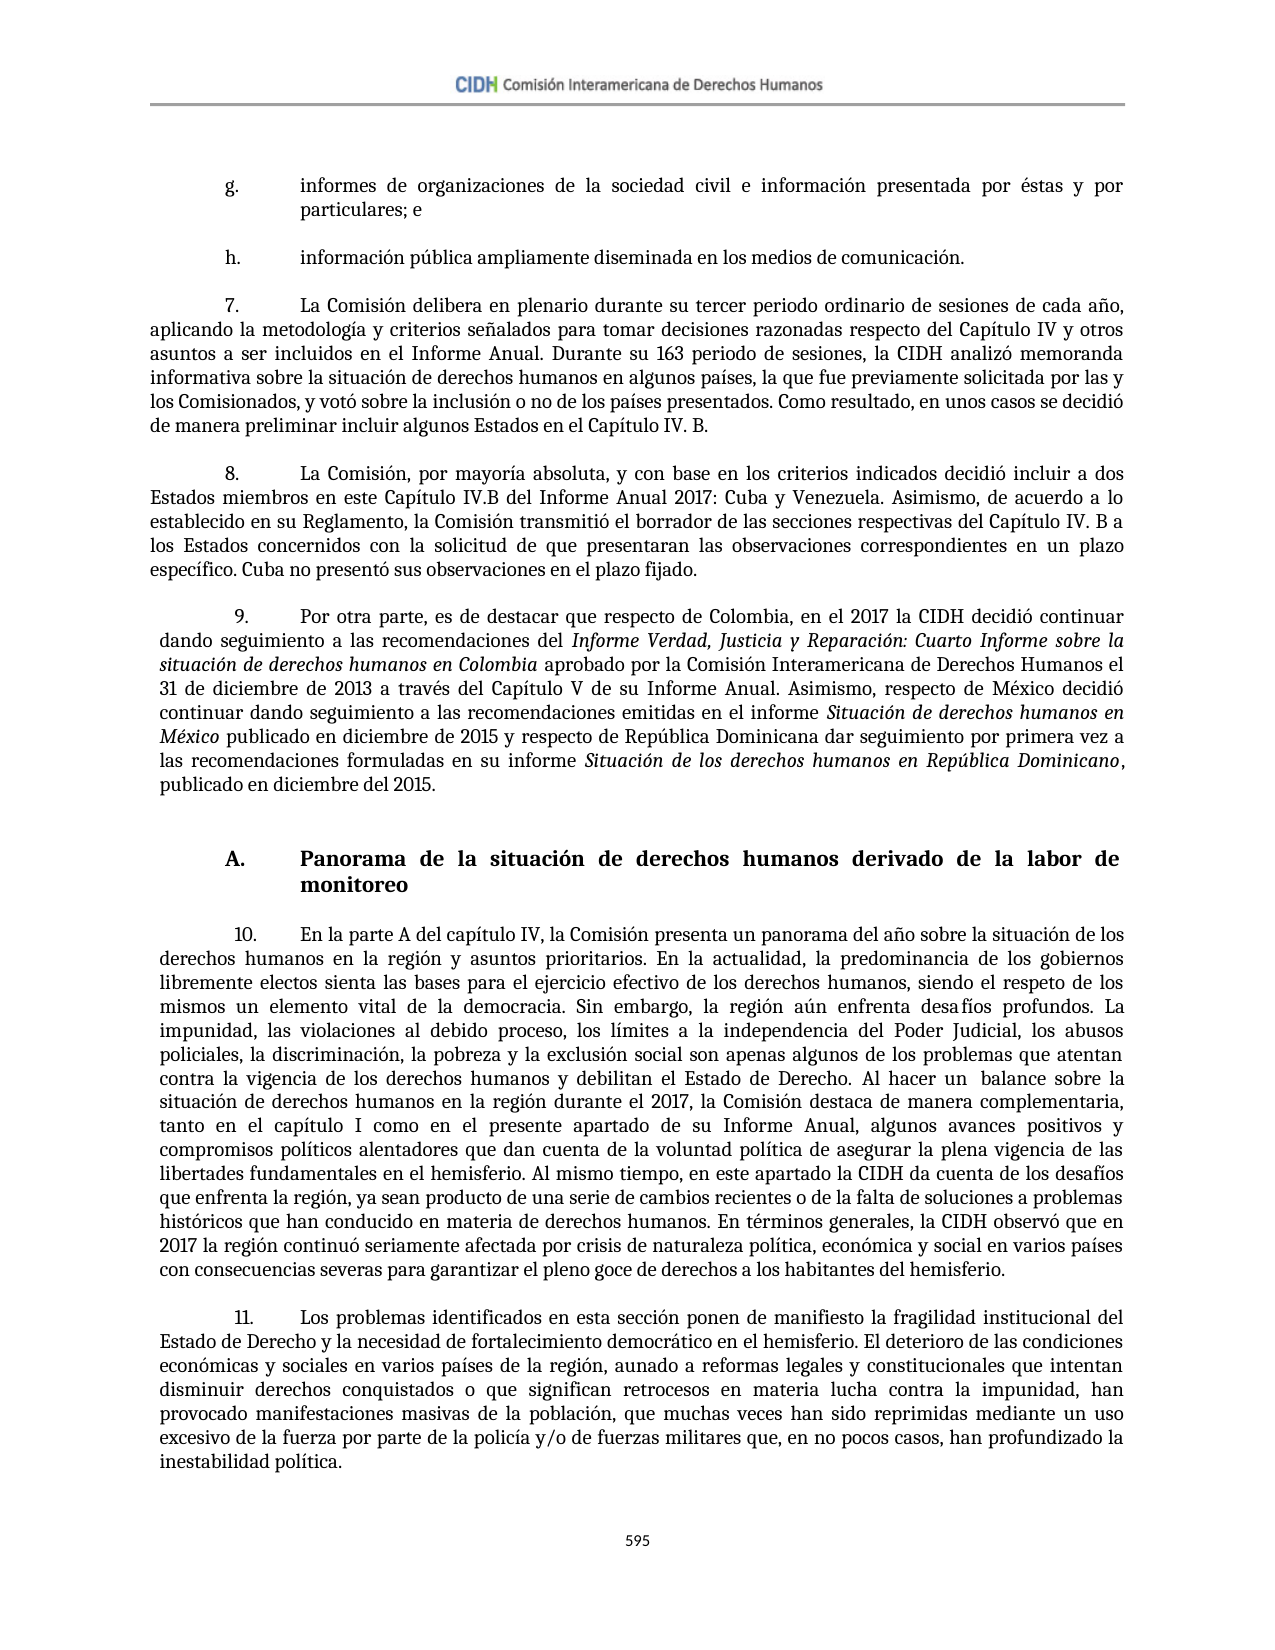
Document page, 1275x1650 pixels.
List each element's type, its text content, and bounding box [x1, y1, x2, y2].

text h. información pública ampliamente diseminada en los medios de comunicación. [150, 246, 1125, 270]
text g. informes de organizaciones de la sociedad civil e información presentada por éstas y por particulares; e [225, 174, 1125, 222]
picture [449, 75, 826, 95]
list La Comisión, por mayoría absoluta, y con base en los criterios indicados decidió incluir a dos Estados miembros en este Capítulo IV.B del Informe Anual 2017: Cuba y Venezuela. Asimismo, de acuerdo a lo establecido en su Reglamento, la Comisión transmitió el borrador de las secciones respectivas del Capítulo IV. B a los Estados concernidos con la solicitud de que presentaran las observaciones correspondientes en un plazo específico. Cuba no presentó sus observaciones en el plazo fijado. [150, 461, 1125, 581]
list Por otra parte, es de destacar que respecto de Colombia, en el 2017 la CIDH decidió continuar dando seguimiento a las recomendaciones del Informe Verdad, Justicia y Reparación: Cuarto Informe sobre la situación de derechos humanos en Colombia aprobado por la Comisión Interamericana de Derechos Humanos el 31 de diciembre de 2013 a través del Capítulo V de su Informe Anual. Asimismo, respecto de México decidió continuar dando seguimiento a las recomendaciones emitidas en el informe Situación de derechos humanos en México publicado en diciembre de 2015 y respecto de República Dominicana dar seguimiento por primera vez a las recomendaciones formuladas en su informe Situación de los derechos humanos en República Dominicano, publicado en diciembre del 2015. [159, 605, 1125, 797]
list Los problemas identificados en esta sección ponen de manifiesto la fragilidad institucional del Estado de Derecho y la necesidad de fortalecimiento democrático en el hemisferio. El deterioro de las condiciones económicas y sociales en varios países de la región, aunado a reformas legales y constitucionales que intentan disminuir derechos conquistados o que significan retrocesos en materia lucha contra la impunidad, han provocado manifestaciones masivas de la población, que muchas veces han sido reprimidas mediante un uso excesivo de la fuerza por parte de la policía y/o de fuerzas militares que, en no pocos casos, han profundizado la inestabilidad política. [159, 1306, 1125, 1473]
list En la parte A del capítulo IV, la Comisión presenta un panorama del año sobre la situación de los derechos humanos en la región y asuntos prioritarios. En la actualidad, la predominancia de los gobiernos libremente electos sienta las bases para el ejercicio efectivo de los derechos humanos, siendo el respeto de los mismos un elemento vital de la democracia. Sin embargo, la región aún enfrenta desafíos profundos. La impunidad, las violaciones al debido proceso, los límites a la independencia del Poder Judicial, los abusos policiales, la discriminación, la pobreza y la exclusión social son apenas algunos de los problemas que atentan contra la vigencia de los derechos humanos y debilitan el Estado de Derecho. Al hacer un balance sobre la situación de derechos humanos en la región durante el 2017, la Comisión destaca de manera complementaria, tanto en el capítulo I como en el presente apartado de su Informe Anual, algunos avances positivos y compromisos políticos alentadores que dan cuenta de la voluntad política de asegurar la plena vigencia de las libertades fundamentales en el hemisferio. Al mismo tiempo, en este apartado la CIDH da cuenta de los desafíos que enfrenta la región, ya sean producto de una serie de cambios recientes o de la falta de soluciones a problemas históricos que han conducido en materia de derechos humanos. En términos generales, la CIDH observó que en 2017 la región continuó seriamente afectada por crisis de naturaleza política, económica y social en varios países con consecuencias severas para garantizar el pleno goce de derechos a los habitantes del hemisferio. [159, 922, 1125, 1282]
list La Comisión delibera en plenario durante su tercer periodo ordinario de sesiones de cada año, aplicando la metodología y criterios señalados para tomar decisiones razonadas respecto del Capítulo IV y otros asuntos a ser incluidos en el Informe Anual. Durante su 163 periodo de sesiones, la CIDH analizó memoranda informativa sobre la situación de derechos humanos en algunos países, la que fue previamente solicitada por las y los Comisionados, y votó sobre la inclusión o no de los países presentados. Como resultado, en unos casos se decidió de manera preliminar incluir algunos Estados en el Capítulo IV. B. [150, 294, 1125, 437]
subtitle Panorama de la situación de derechos humanos derivado de la labor de monitoreo [225, 846, 1121, 898]
